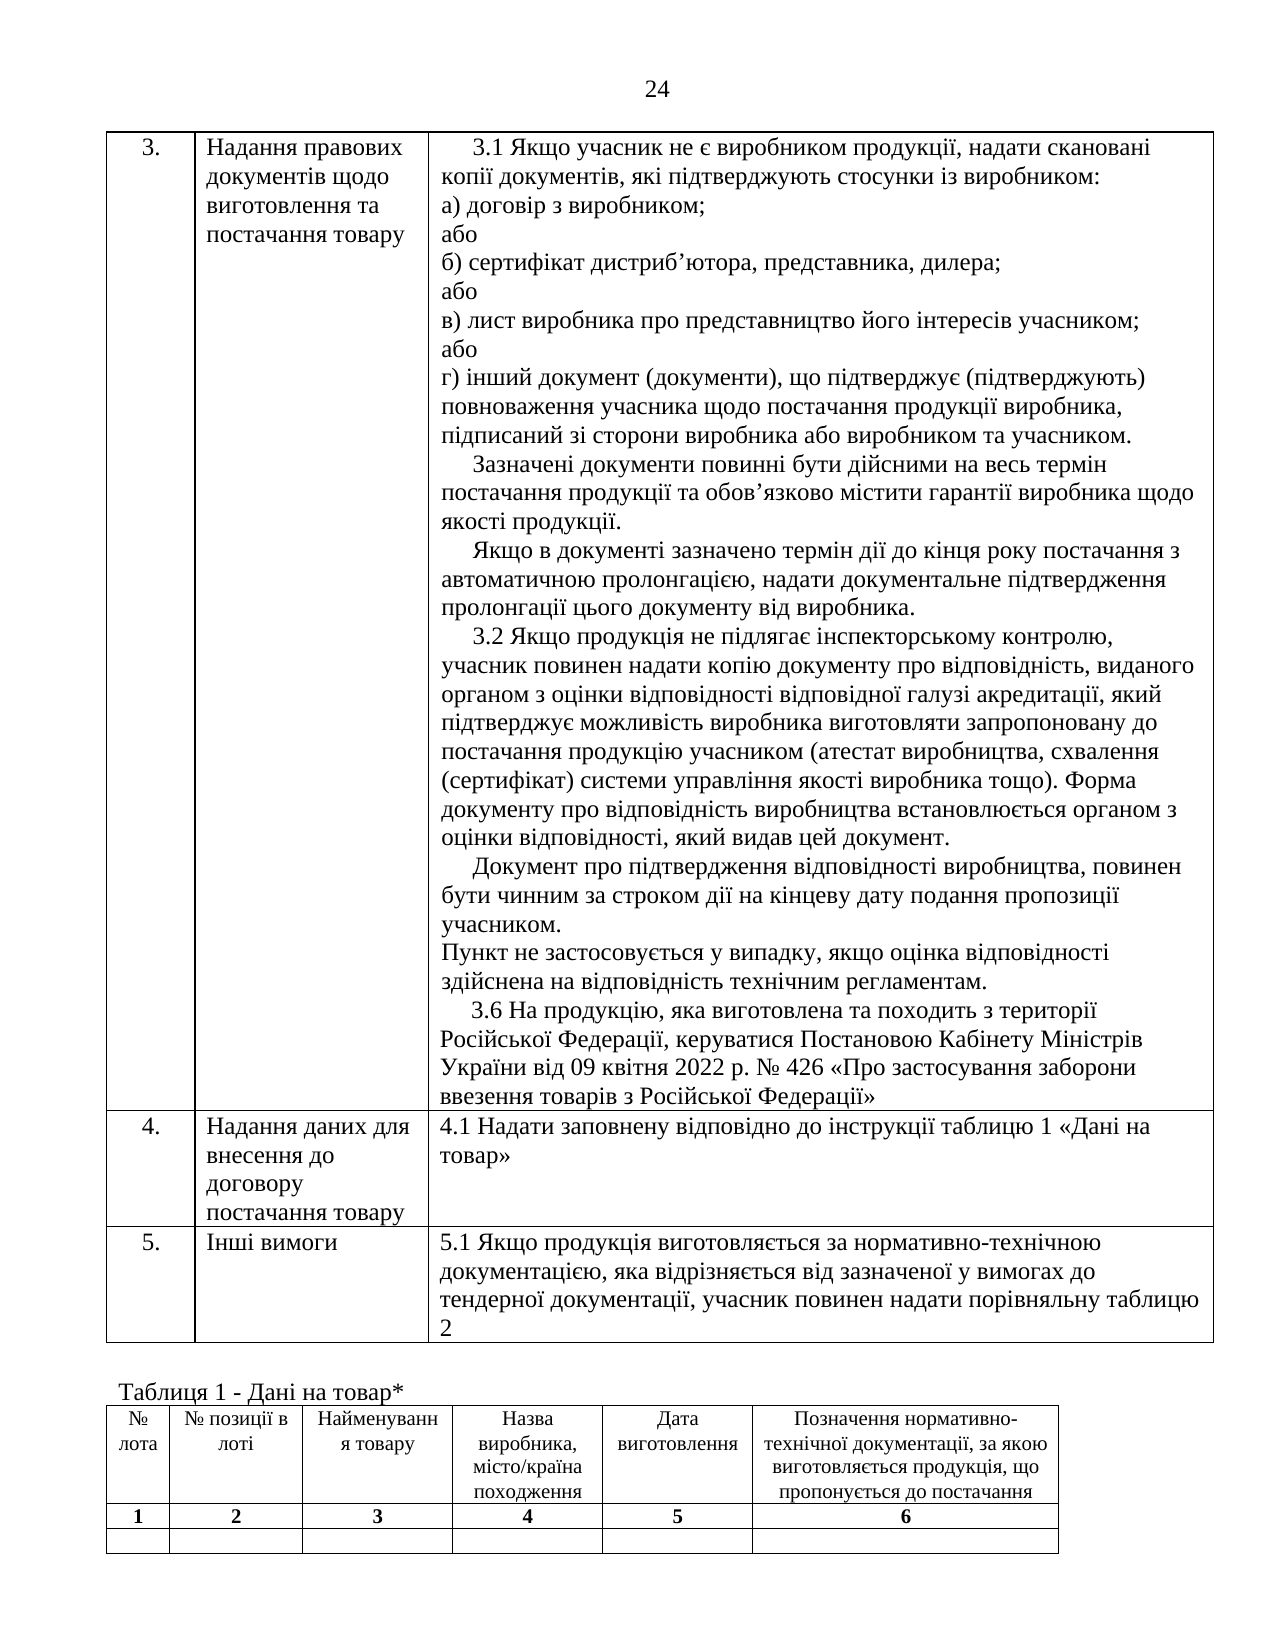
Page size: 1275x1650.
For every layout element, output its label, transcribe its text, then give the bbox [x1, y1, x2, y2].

table_header № лота [107, 1406, 169, 1503]
table_cell 4 [453, 1504, 602, 1528]
table_cell 3.1 Якщо учасник не є виробником продукції, надати скановані копії документів, які підтверджують стосунки із виробником: а) договір з виробником; або б) сертифікат дистриб’ютора, представника, дилера; або в) лист виробника про представництво його інтересів учасником; або г) інший документ (документи), що підтверджує (підтверджують) повноваження учасника щодо постачання продукції виробника, підписаний зі сторони виробника або виробником та учасником. Зазначені документи повинні бути дійсними на весь термін постачання продукції та обов’язково містити гарантії виробника щодо якості продукції. Якщо в документі зазначено термін дії до кінця року постачання з автоматичною пролонгацією, надати документальне підтвердження пролонгації цього документу від виробника. 3.2 Якщо продукція не підлягає інспекторському контролю, учасник повинен надати копію документу про відповідність, виданого органом з оцінки відповідності відповідної галузі акредитації, який підтверджує можливість виробника виготовляти запропоновану до постачання продукцію учасником (атестат виробництва, схвалення (сертифікат) системи управління якості виробника тощо). Форма документу про відповідність виробництва встановлюється органом з оцінки відповідності, який видав цей документ. Документ про підтвердження відповідності виробництва, повинен бути чинним за строком дії на кінцеву дату подання пропозиції учасником. Пункт не застосовується у випадку, якщо оцінка відповідності здійснена на відповідність технічним регламентам. 3.6 На продукцію, яка виготовлена та походить з території Російської Федерації, керуватися Постановою Кабінету Міністрів України від 09 квітня 2022 р. № 426 «Про застосування заборони ввезення товарів з Російської Федерації» [429, 133, 1213, 1110]
table_header Позначення нормативно-технічної документації, за якою виготовляється продукція, що пропонується до постачання [753, 1406, 1058, 1503]
table_header Найменування товару [303, 1406, 452, 1503]
table_cell Надання правових документів щодо виготовлення та постачання товару [196, 133, 428, 1110]
table_cell [107, 1529, 169, 1553]
table_header Назва виробника, місто/країна походження [453, 1406, 602, 1503]
table_cell 6 [753, 1504, 1058, 1528]
table_header Дата виготовлення [603, 1406, 752, 1503]
table_header № позиції в лоті [170, 1406, 302, 1503]
table_cell 1 [107, 1504, 169, 1528]
table_cell Надання даних для внесення до договору постачання товару [196, 1111, 428, 1226]
table_cell [753, 1529, 1058, 1553]
table_cell 4. [107, 1111, 194, 1226]
table_cell 3. [107, 133, 194, 1110]
table_cell 5 [603, 1504, 752, 1528]
table_cell [453, 1529, 602, 1553]
table_cell 4.1 Надати заповнену відповідно до інструкції таблицю 1 «Дані на товар» [429, 1111, 1213, 1226]
table_cell [170, 1529, 302, 1553]
table_cell [603, 1529, 752, 1553]
text Таблиця 1 - Дані на товар* [118, 1377, 1196, 1405]
table_cell 3 [303, 1504, 452, 1528]
table_cell Інші вимоги [196, 1227, 428, 1342]
table_cell 2 [170, 1504, 302, 1528]
table_cell 5.1 Якщо продукція виготовляється за нормативно-технічною документацією, яка відрізняється від зазначеної у вимогах до тендерної документації, учасник повинен надати порівняльну таблицю 2 [429, 1227, 1213, 1342]
table_cell 5. [107, 1227, 194, 1342]
table_cell [303, 1529, 452, 1553]
